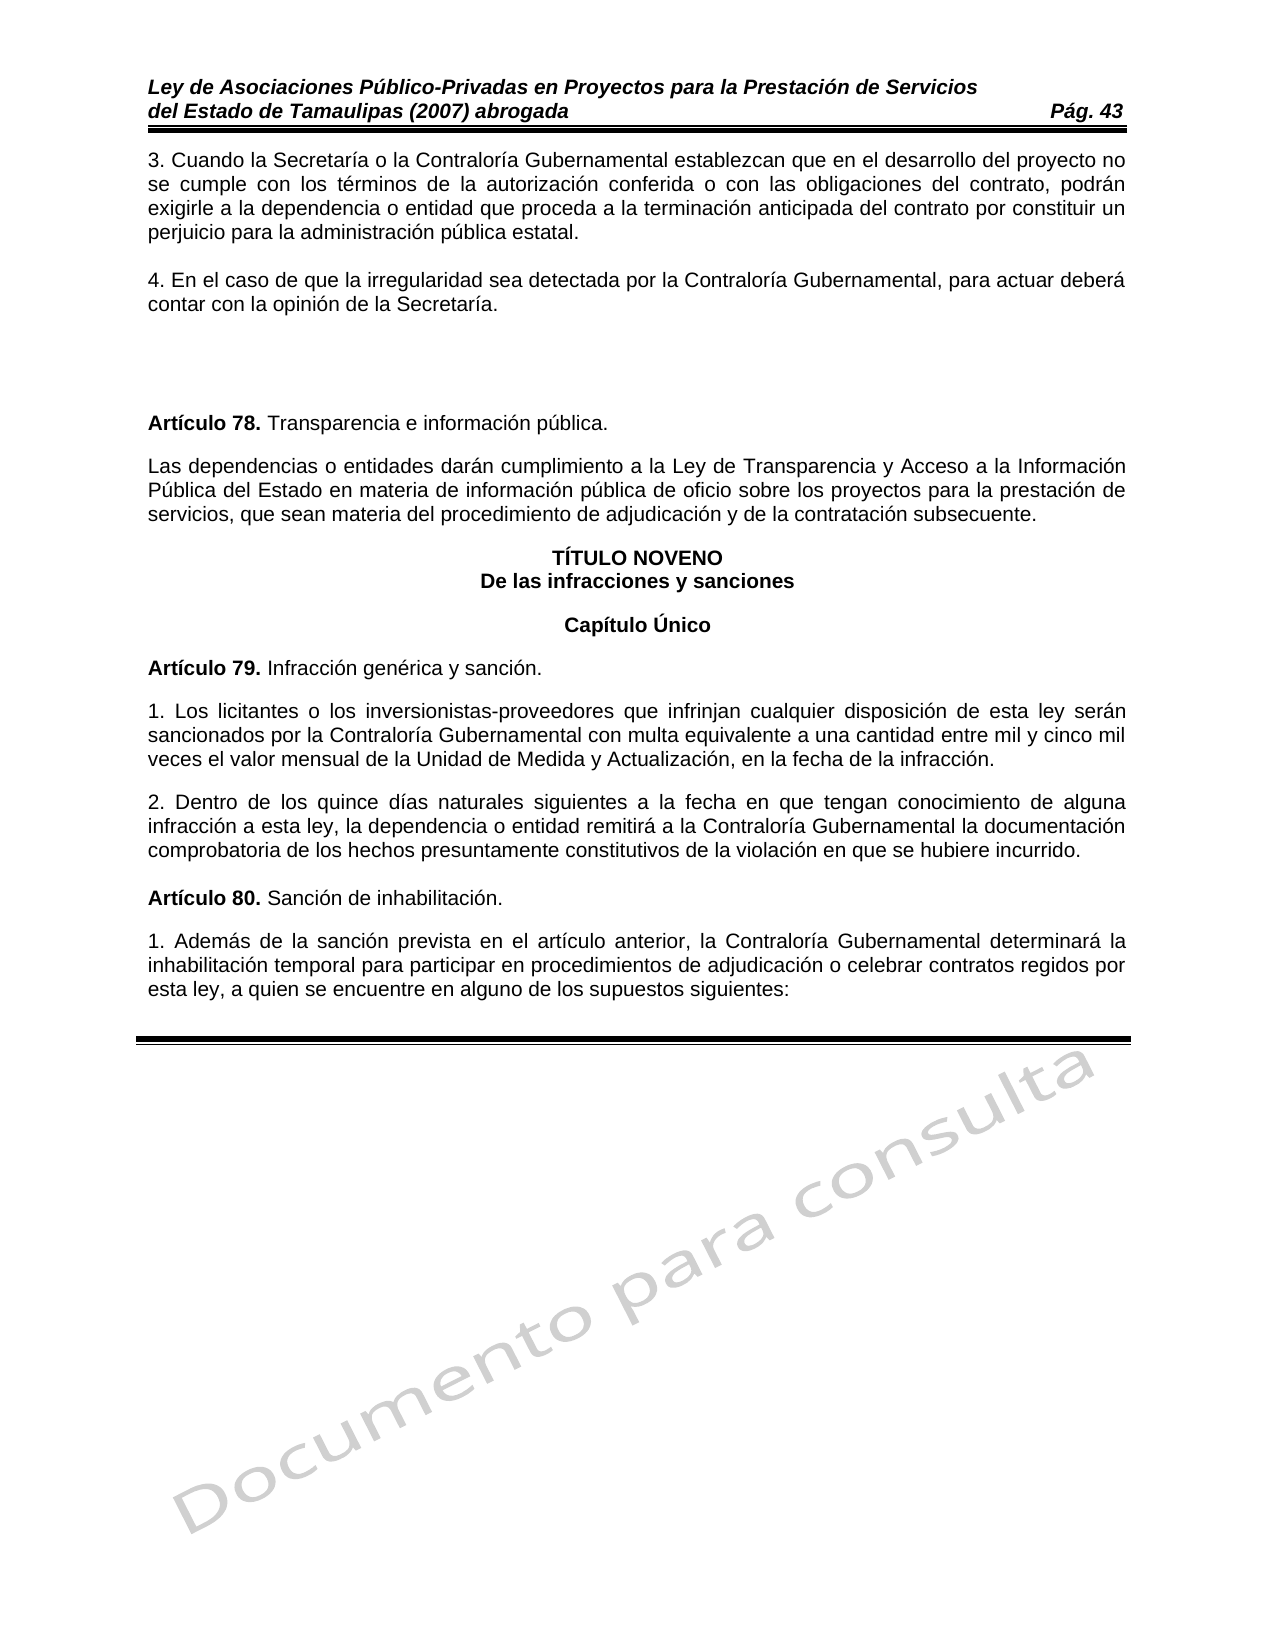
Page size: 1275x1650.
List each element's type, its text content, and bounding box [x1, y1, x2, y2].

text Las dependencias o entidades darán cumplimiento a de Transparencia y Acceso a del Estado en materia de información pública de oficio sobre los proyectos para la prestación de servicios, que sean materia del procedimiento de adjudicación y de la contratación subsecuente. [148, 454, 1127, 526]
text 1. Además de la sanción prevista en el artículo anterior, determinará la inhabilitación temporal para participar en procedimientos de adjudicación o celebrar contratos regidos por esta ley, a quien se encuentre en alguno de los supuestos siguientes: [148, 929, 1127, 1001]
text Capítulo Único [148, 612, 1127, 636]
text 2. Dentro de los quince días naturales siguientes a la fecha en que tengan conocimiento de alguna infracción a esta ley, la dependencia o entidad remitirá a la documentación comprobatoria de los hechos presuntamente constitutivos de la violación en que se hubiere incurrido. [148, 790, 1127, 862]
text 1. Los licitantes o los inversionistas-proveedores que infrinjan cualquier disposición de esta ley serán sancionados por la Contraloría Gubernamental con multa equivalente a una cantidad entre mil y cinco mil veces el valor mensual de la Unidad de Medida y Actualización, en la fecha de la infracción. [148, 699, 1127, 771]
text 3. Cuando o establezcan que en el desarrollo del proyecto no se cumple con los términos de la autorización conferida o con las obligaciones del contrato, podrán exigirle a la dependencia o entidad que proceda a la terminación anticipada del contrato por constituir un perjuicio para la administración pública estatal. [148, 148, 1127, 243]
text TÍTULO NOVENO [148, 545, 1127, 569]
text 4. En el caso de que la irregularidad sea detectada por , para actuar deberá contar con la opinión de [148, 267, 1127, 315]
text De las infracciones y sanciones [148, 569, 1127, 593]
text Artículo 80. Sanción de inhabilitación. [148, 886, 1127, 909]
text Artículo 78. Transparencia e información pública. [148, 411, 1127, 435]
text Artículo 79. Infracción genérica y sanción. [148, 656, 1127, 679]
